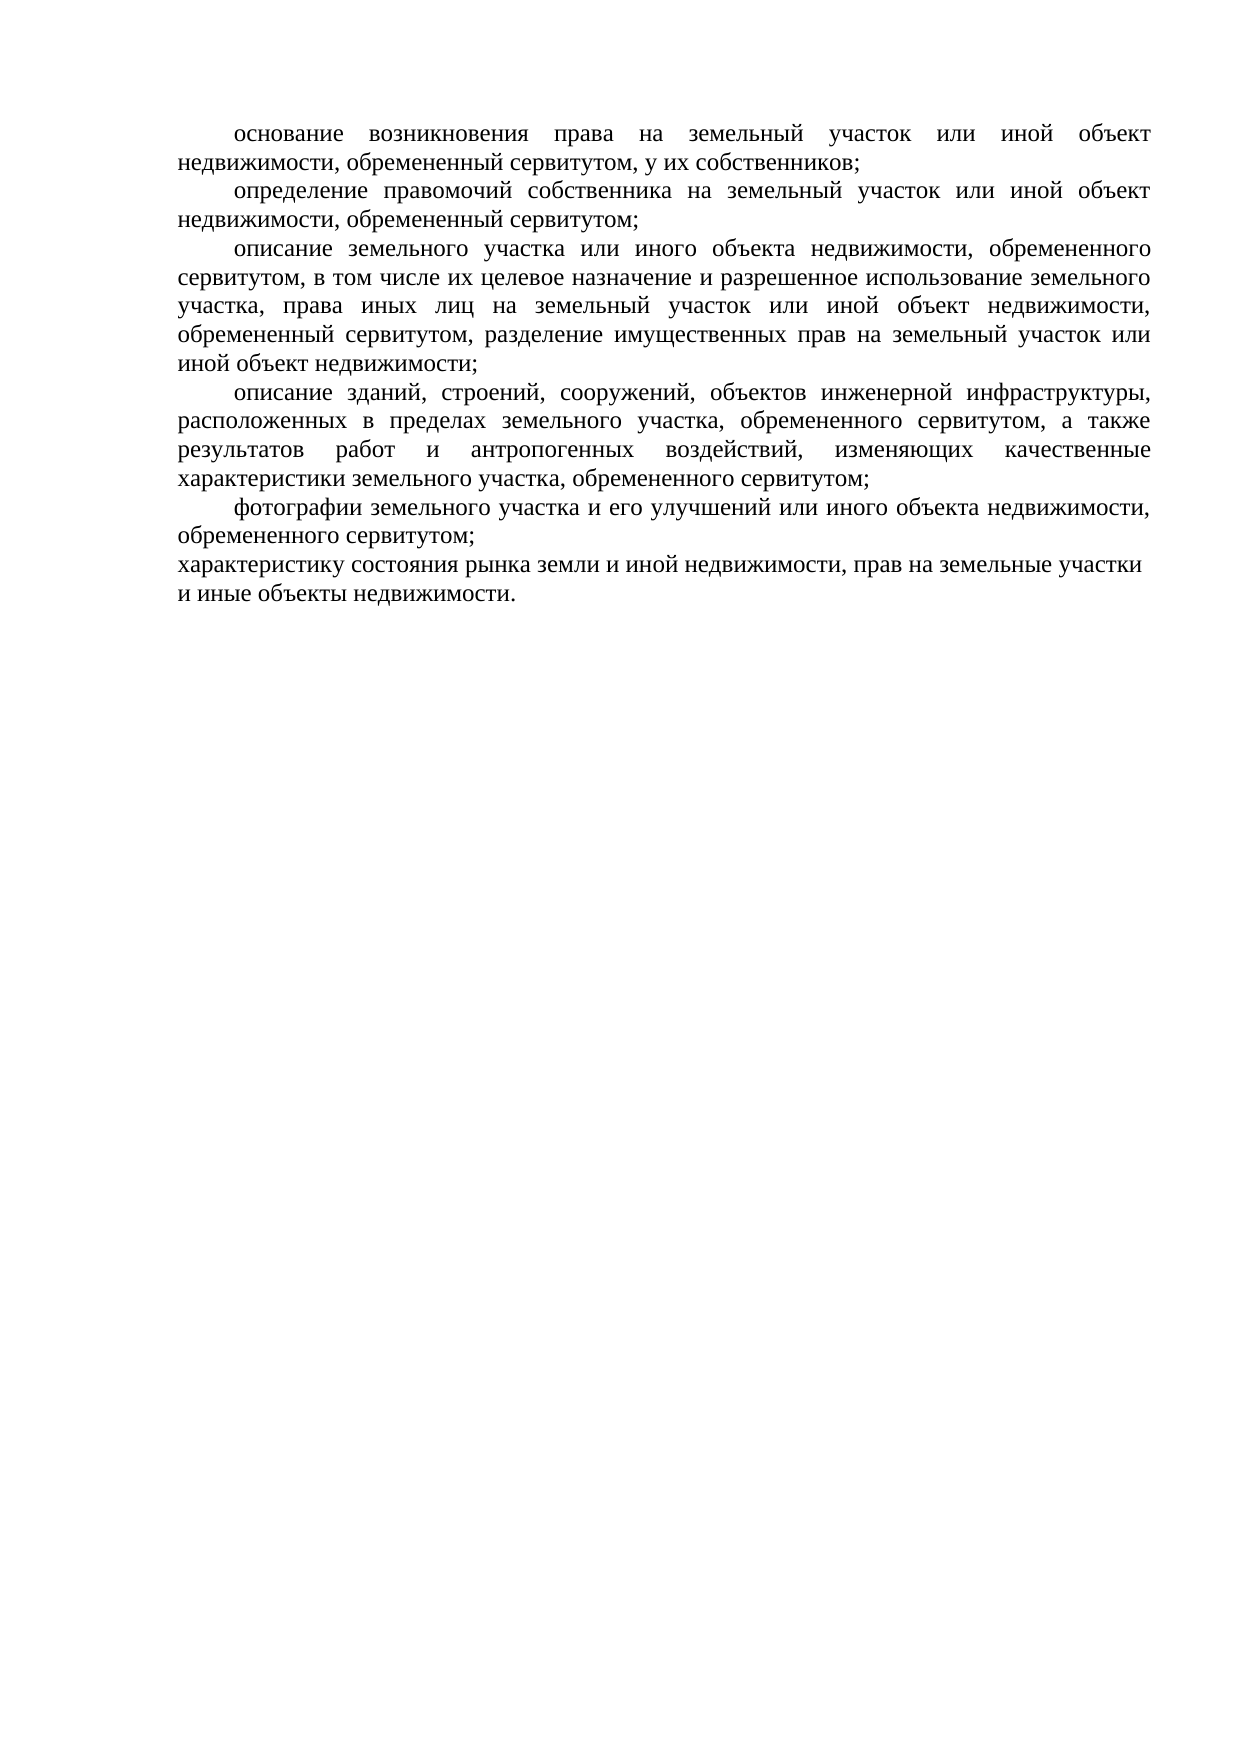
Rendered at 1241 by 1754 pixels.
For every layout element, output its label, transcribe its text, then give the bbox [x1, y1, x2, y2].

text основание возникновения права на земельный участок или иной объект недвижимости, обремененный сервитутом, у их собственников; [177, 118, 1152, 176]
text фотографии земельного участка и его улучшений или иного объекта недвижимости, обремененного сервитутом; [177, 492, 1152, 549]
text описание земельного участка или иного объекта недвижимости, обремененного сервитутом, в том числе их целевое назначение и разрешенное использование земельного участка, права иных лиц на земельный участок или иной объект недвижимости, обремененный сервитутом, разделение имущественных прав на земельный участок или иной объект недвижимости; [177, 233, 1152, 377]
text определение правомочий собственника на земельный участок или иной объект недвижимости, обремененный сервитутом; [177, 176, 1152, 233]
text характеристику состояния рынка земли и иной недвижимости, прав на земельные участки и иные объекты недвижимости. [177, 549, 1152, 607]
text описание зданий, строений, сооружений, объектов инженерной инфраструктуры, расположенных в пределах земельного участка, обремененного сервитутом, а также результатов работ и антропогенных воздействий, изменяющих качественные характеристики земельного участка, обремененного сервитутом; [177, 377, 1152, 492]
